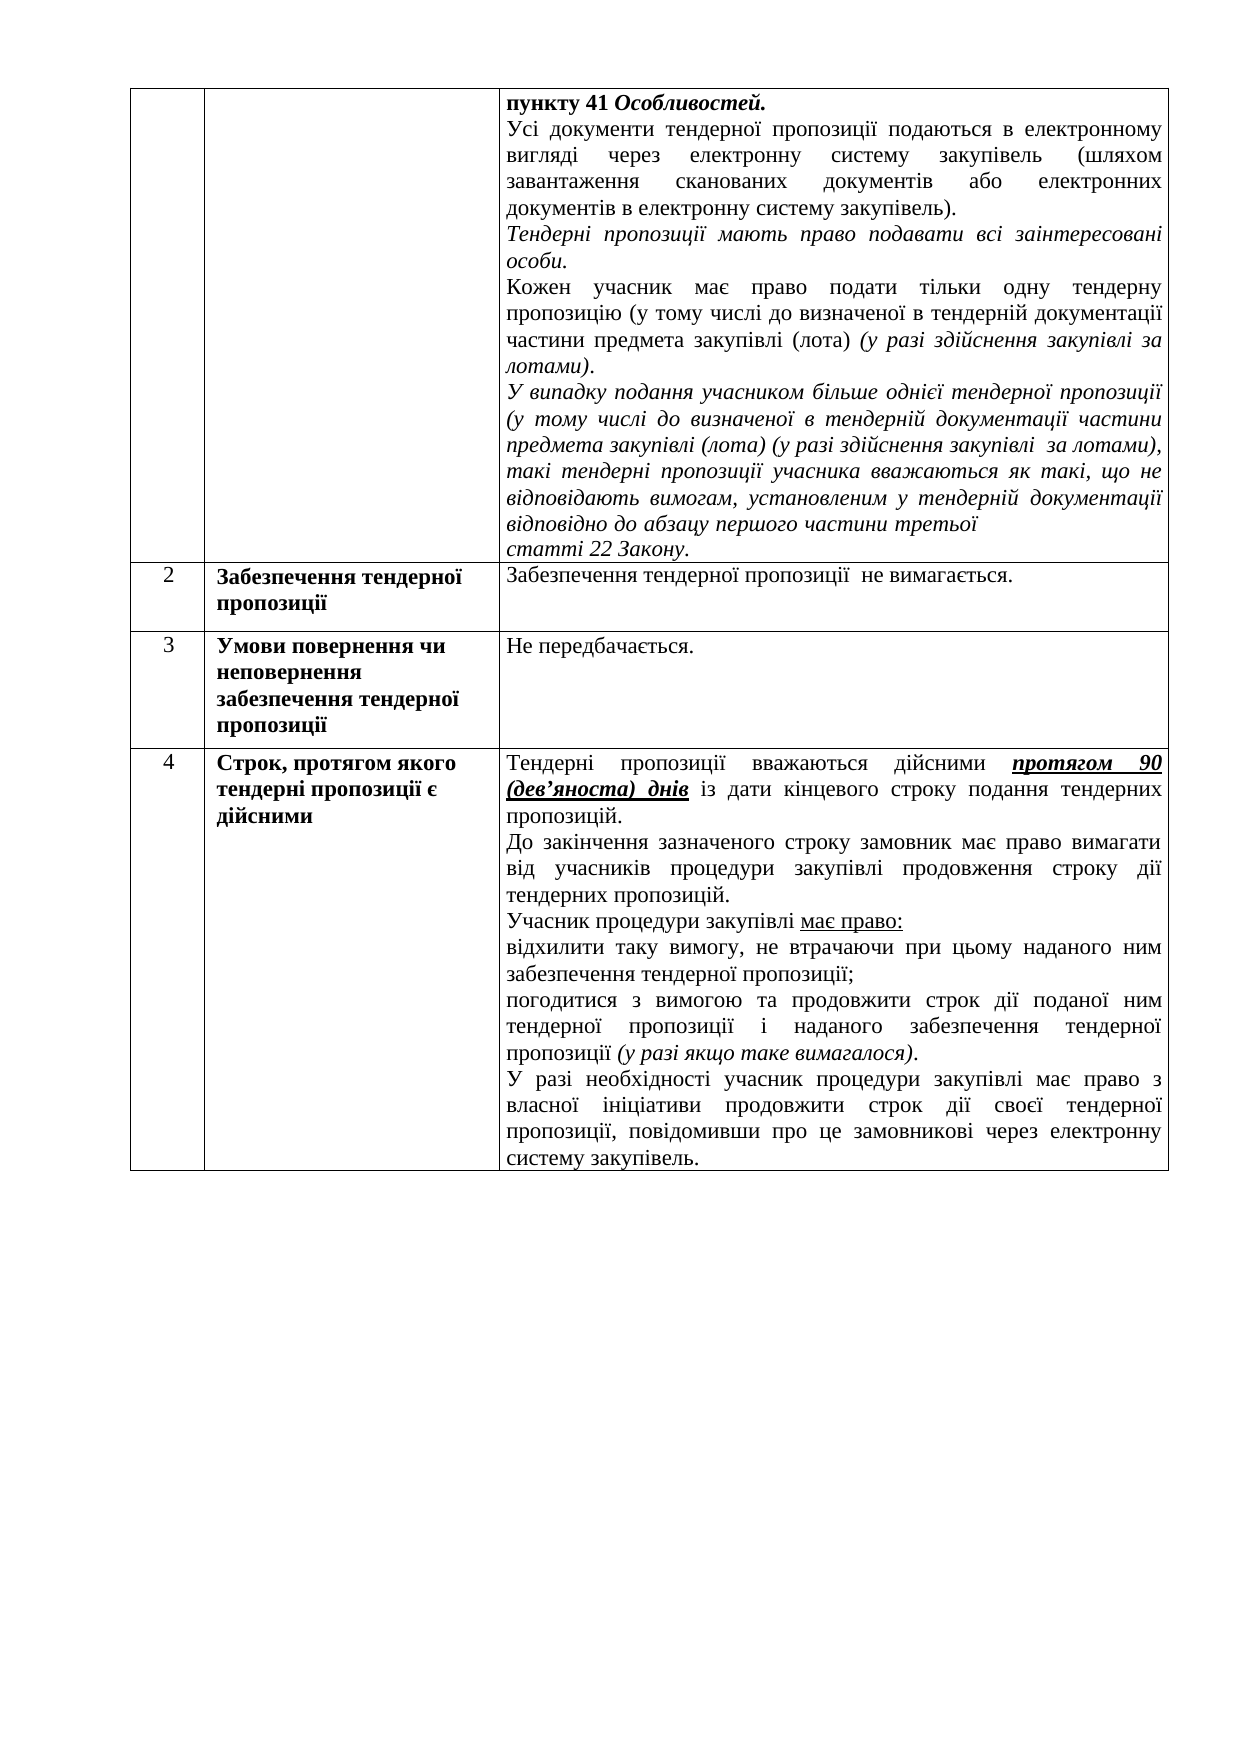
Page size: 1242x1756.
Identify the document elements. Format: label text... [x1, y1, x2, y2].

table_cell 2 [131, 563, 204, 631]
table_cell [205, 89, 499, 562]
table_cell Забезпечення тендерної пропозиції не вимагається. [500, 563, 1168, 631]
table_cell Умови повернення чи неповернення забезпечення тендерної пропозиції [205, 632, 499, 748]
table_cell Забезпечення тендерної пропозиції [205, 563, 499, 631]
table_cell Тендерні пропозиції вважаються дійсними протягом 90 (дев’яноста) днів із дати кінцевого строку подання тендерних пропозицій. До закінчення зазначеного строку замовник має право вимагати від учасників процедури закупівлі продовження строку дії тендерних пропозицій. Учасник процедури закупівлі має право: відхилити таку вимогу, не втрачаючи при цьому наданого ним забезпечення тендерної пропозиції; погодитися з вимогою та продовжити строк дії поданої ним тендерної пропозиції і наданого забезпечення тендерної пропозиції (у разі якщо таке вимагалося). У разі необхідності учасник процедури закупівлі має право з власної ініціативи продовжити строк дії своєї тендерної пропозиції, повідомивши про це замовникові через електронну систему закупівель. [500, 749, 1168, 1170]
table_cell [131, 89, 204, 562]
table_cell Строк, протягом якого тендерні пропозиції є дійсними [205, 749, 499, 1170]
table_cell 4 [131, 749, 204, 1170]
table_cell Не передбачається. [500, 632, 1168, 748]
table_cell 3 [131, 632, 204, 748]
